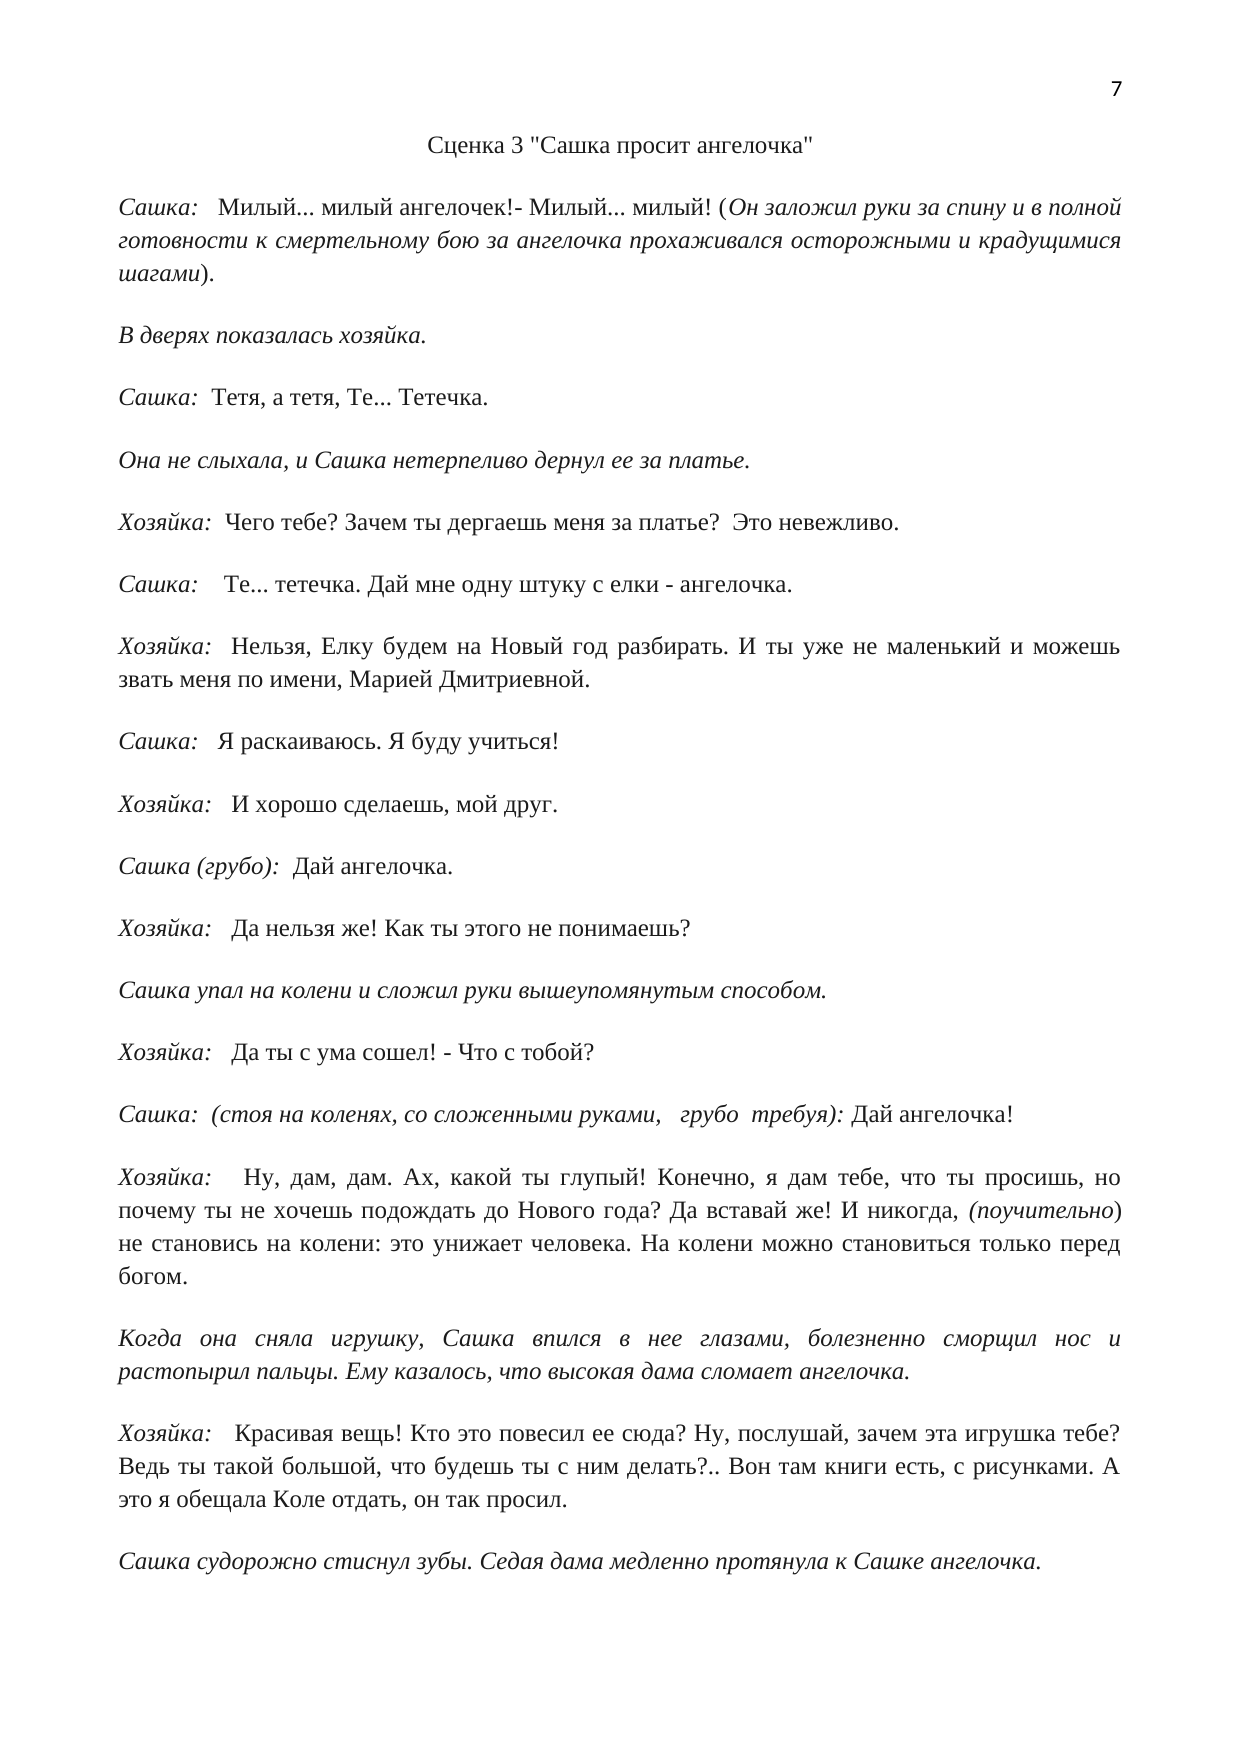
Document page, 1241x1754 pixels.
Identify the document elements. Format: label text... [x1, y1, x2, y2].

text Сашка упал на колени и сложил руки вышеупомянутым способом. [118, 975, 1122, 1004]
text Сашка: Я раскаиваюсь. Я буду учиться! [118, 726, 1122, 755]
text Сашка (грубо): Дай ангелочка. [118, 851, 1122, 879]
text Хозяйка: Да нельзя же! Как ты этого не понимаешь? [118, 913, 1122, 942]
text Сашка: Тетя, а тетя, Те... Тетечка. [118, 382, 1122, 411]
text Хозяйка: Ну, дам, дам. Ах, какой ты глупый! Конечно, я дам тебе, что ты просишь, но почему ты не хочешь подождать до Нового года? Да вставай же! И никогда, (поучительно) не становись на колени: это унижает человека. На колени можно становиться только перед богом. [118, 1162, 1122, 1289]
text Она не слыхала, и Сашка нетерпеливо дернул ее за платье. [118, 445, 1122, 473]
text Когда она сняла игрушку, Сашка впился в нее глазами, болезненно сморщил нос и растопырил пальцы. Ему казалось, что высокая дама сломает ангелочка. [118, 1323, 1122, 1385]
text В дверях показалась хозяйка. [118, 320, 1122, 349]
text Хозяйка: Чего тебе? Зачем ты дергаешь меня за платье? Это невежливо. [118, 507, 1122, 536]
text Сашка судорожно стиснул зубы. Седая дама медленно протянула к Сашке ангелочка. [118, 1546, 1122, 1575]
text Хозяйка: И хорошо сделаешь, мой друг. [118, 789, 1122, 817]
text Сашка: (стоя на коленях, со сложенными руками, грубо требуя): Дай ангелочка! [118, 1099, 1122, 1128]
text Хозяйка: Да ты с ума сошел! - Что с тобой? [118, 1037, 1122, 1066]
text Сашка: Те... тетечка. Дай мне одну штуку с елки - ангелочка. [118, 569, 1122, 598]
text Сашка: Милый... милый ангелочек!- Милый... милый! (Он заложил руки за спину и в полной готовности к смертельному бою за ангелочка прохаживался осторожными и крадущимися шагами). [118, 192, 1122, 287]
text Хозяйка: Красивая вещь! Кто это повесил ее сюда? Ну, послушай, зачем эта игрушка тебе? Ведь ты такой большой, что будешь ты с ним делать?.. Вон там книги есть, с рисунками. А это я обещала Коле отдать, он так просил. [118, 1418, 1122, 1513]
text Хозяйка: Нельзя, Елку будем на Новый год разбирать. И ты уже не маленький и можешь звать меня по имени, Марией Дмитриевной. [118, 631, 1122, 693]
text Сценка 3 "Сашка просит ангелочка" [118, 130, 1122, 159]
